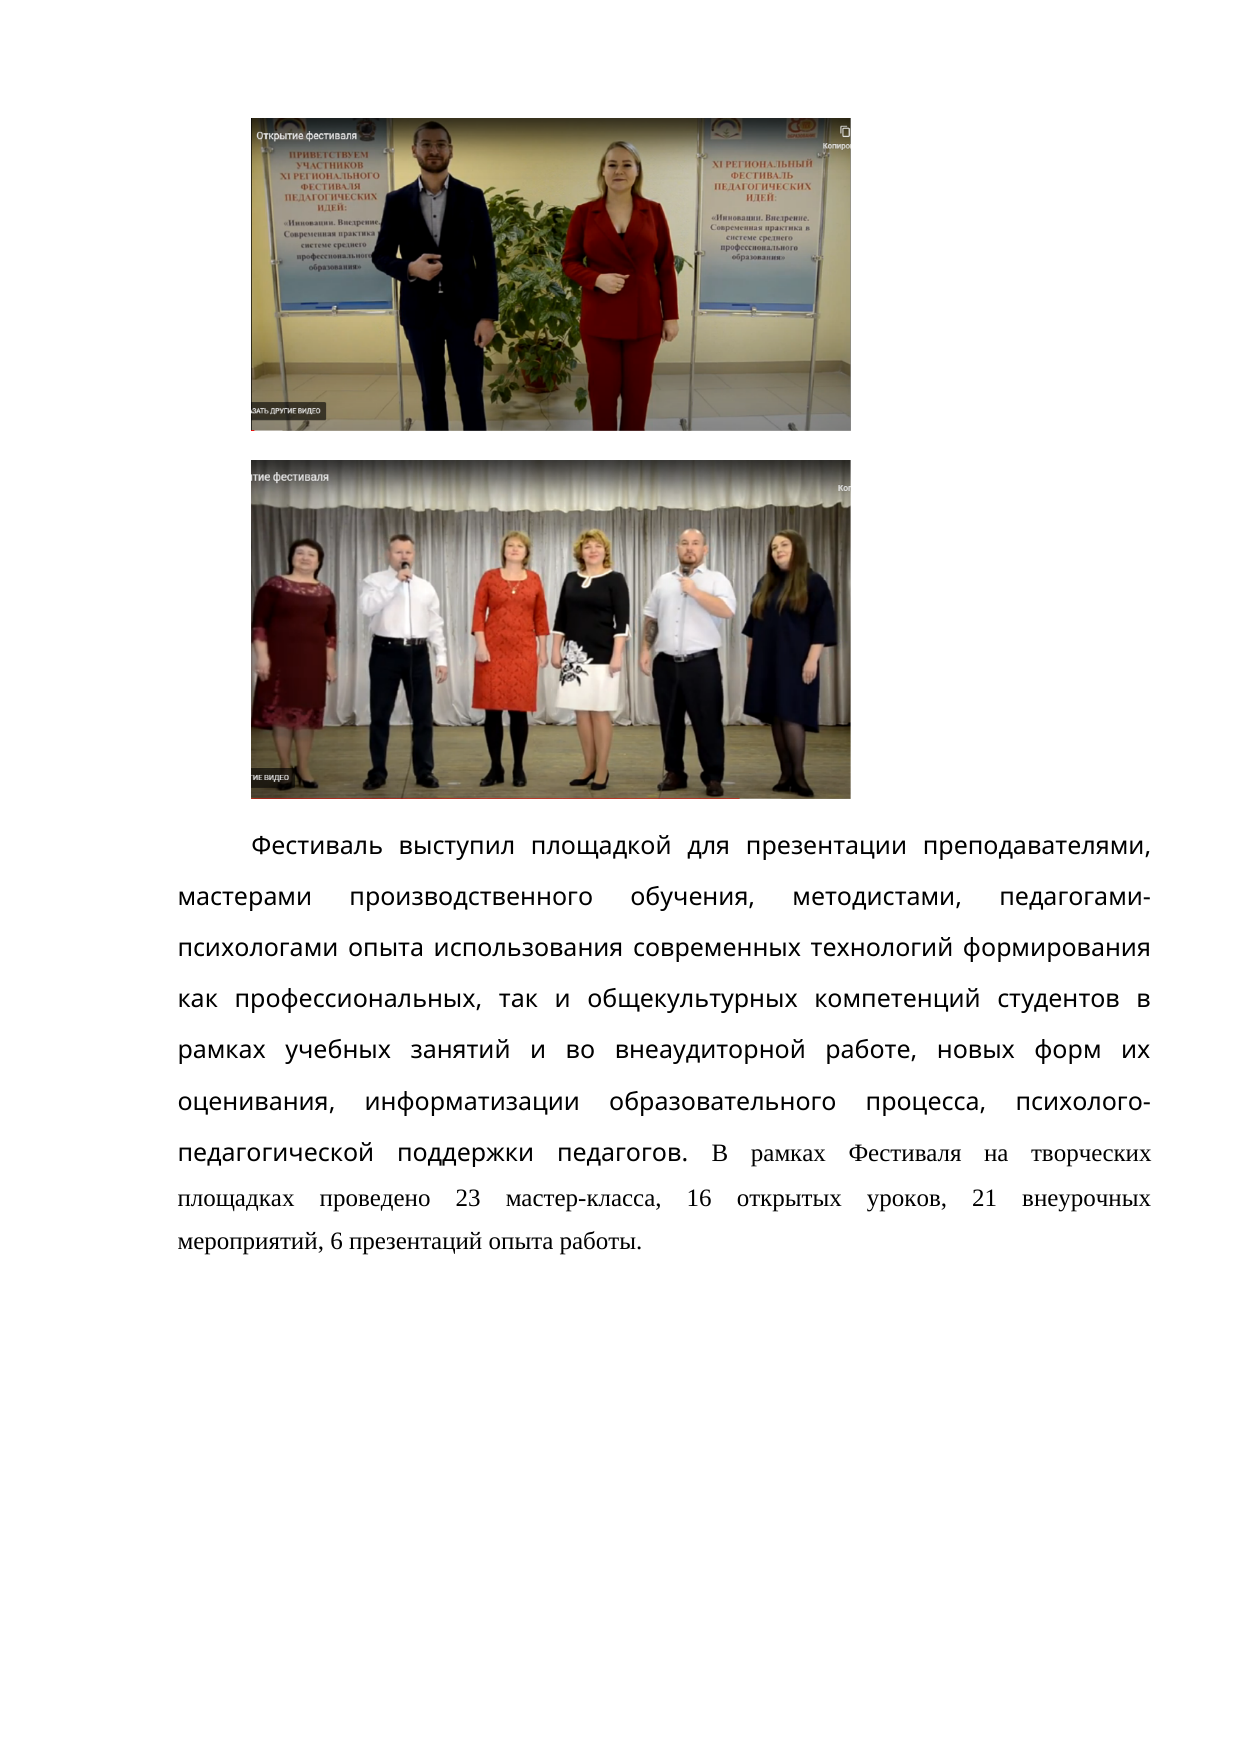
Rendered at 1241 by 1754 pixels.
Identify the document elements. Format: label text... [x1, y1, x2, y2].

text Фестиваль выступил площадкой для презентации преподавателями, мастерами производственного обучения, методистами, педагогами-психологами опыта использования современных технологий формирования как профессиональных, так и общекультурных компетенций студентов в рамках учебных занятий и во внеаудиторной работе, новых форм их оценивания, информатизации образовательного процесса, психолого-педагогической поддержки педагогов. В рамках Фестиваля на творческих площадках проведено 23 мастер-класса, 16 открытых уроков, 21 внеурочных мероприятий, 6 презентаций опыта работы. [177, 828, 1152, 1254]
picture [251, 118, 851, 431]
picture [251, 460, 851, 799]
